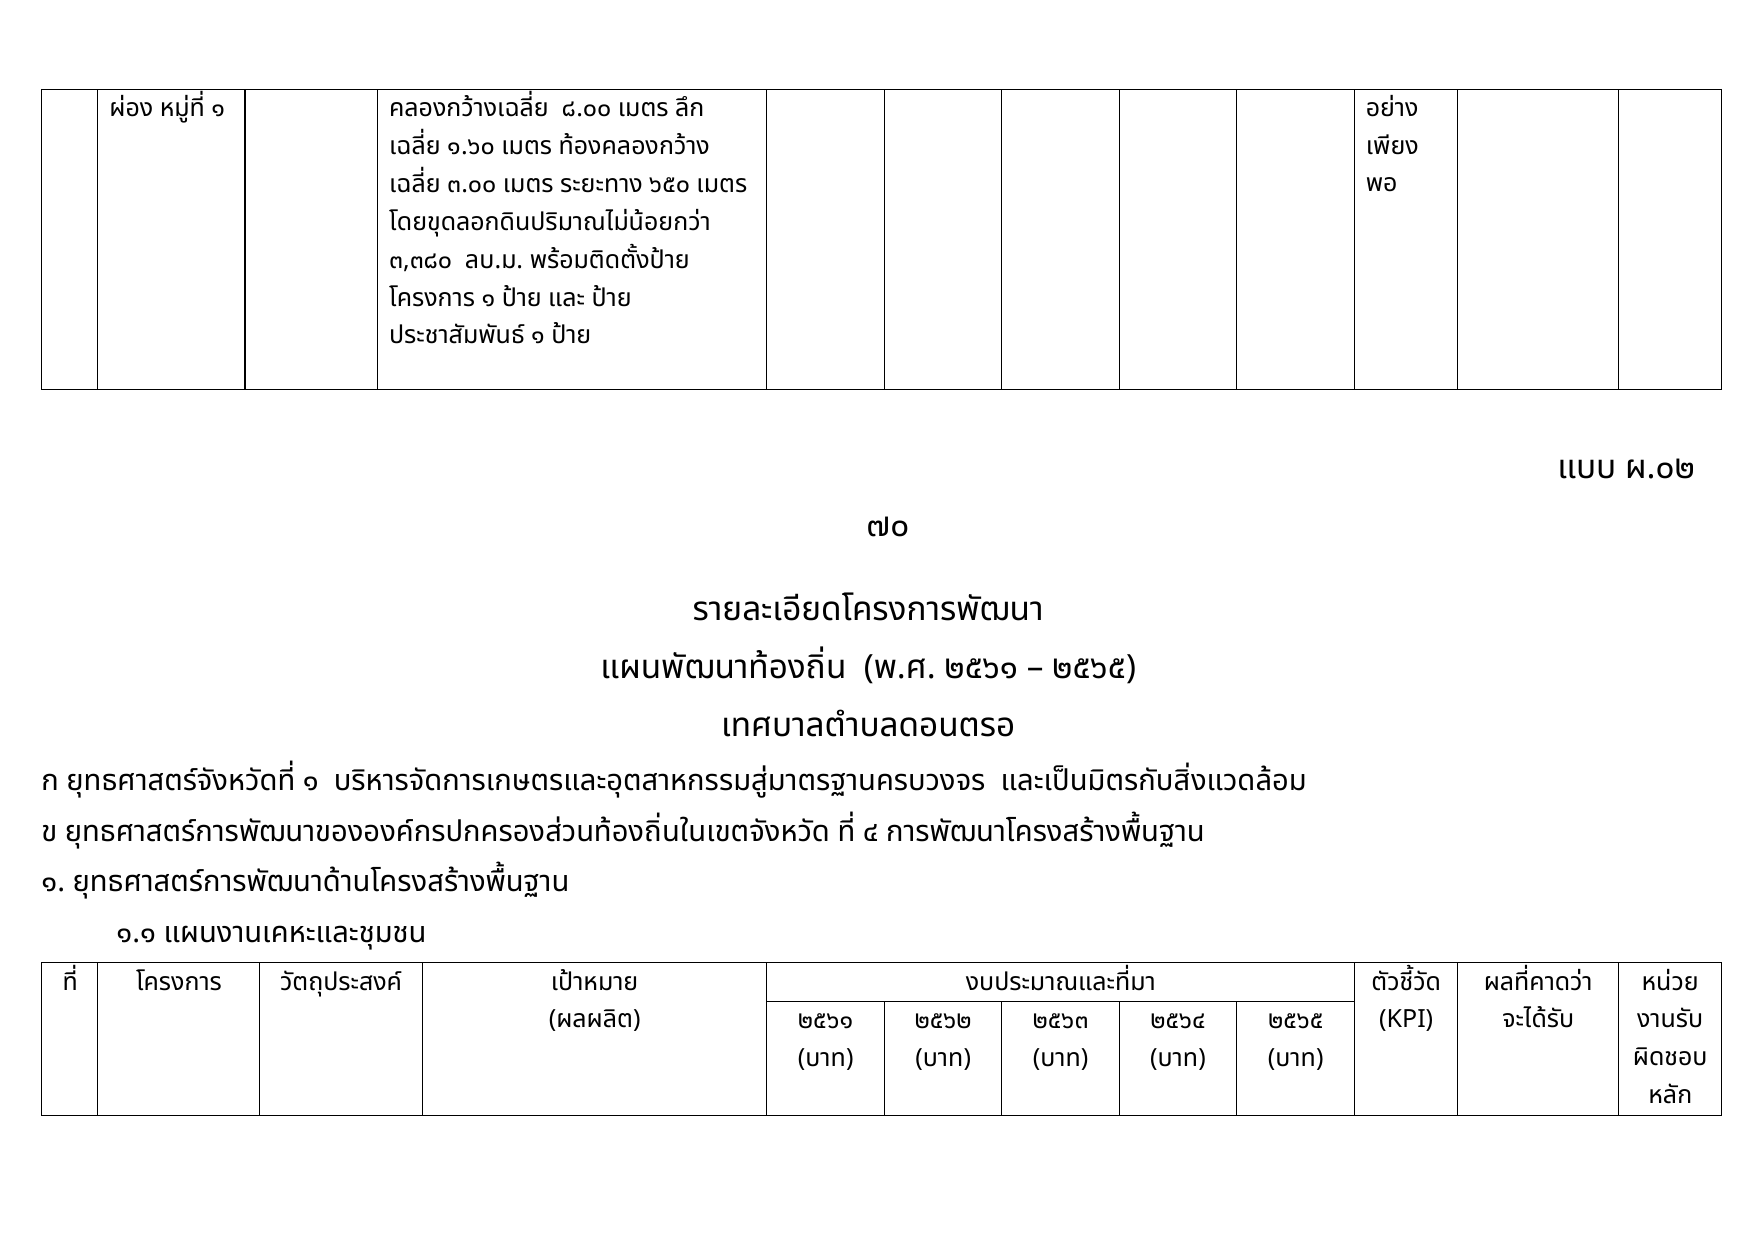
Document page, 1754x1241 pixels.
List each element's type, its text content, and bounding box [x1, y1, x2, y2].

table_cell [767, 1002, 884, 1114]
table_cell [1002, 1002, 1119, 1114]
text แผนพัฒนาท้องถิ่น (พ.ศ. ๒๕๖๑ – ๒๕๖๕) [41, 643, 1695, 694]
text ก ยุทธศาสตร์จังหวัดที่ ๑ บริหารจัดการเกษตรและอุตสาหกรรมสู่มาตรฐานครบวงจร และเป็นมิตรกับสิ่งแวดล้อม [41, 759, 1695, 803]
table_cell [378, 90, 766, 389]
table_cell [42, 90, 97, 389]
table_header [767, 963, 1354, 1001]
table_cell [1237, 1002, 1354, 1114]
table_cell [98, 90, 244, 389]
text แบบ ผ.๐๒ [41, 443, 1695, 494]
text เทศบาลตำบลดอนตรอ [41, 701, 1695, 752]
text ข ยุทธศาสตร์การพัฒนาขององค์กรปกครองส่วนท้องถิ่นในเขตจังหวัด ที่ ๔ การพัฒนาโครงสร้างพื้นฐาน [41, 810, 1695, 854]
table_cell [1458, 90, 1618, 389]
text รายละเอียดโครงการพัฒนา [41, 585, 1695, 636]
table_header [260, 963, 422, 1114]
text ๗๐ [791, 501, 1695, 552]
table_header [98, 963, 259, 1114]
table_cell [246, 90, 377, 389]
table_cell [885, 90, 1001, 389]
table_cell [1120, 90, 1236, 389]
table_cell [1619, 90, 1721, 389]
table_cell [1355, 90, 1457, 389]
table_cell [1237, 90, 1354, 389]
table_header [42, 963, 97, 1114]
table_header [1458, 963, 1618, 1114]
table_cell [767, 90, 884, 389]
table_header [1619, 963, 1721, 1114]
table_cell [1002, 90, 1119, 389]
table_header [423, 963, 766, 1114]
text ๑.๑ แผนงานเคหะและชุมชน [41, 911, 1695, 956]
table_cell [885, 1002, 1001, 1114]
text ๑. ยุทธศาสตร์การพัฒนาด้านโครงสร้างพื้นฐาน [41, 861, 1695, 905]
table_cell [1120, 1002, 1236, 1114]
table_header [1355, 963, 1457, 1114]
